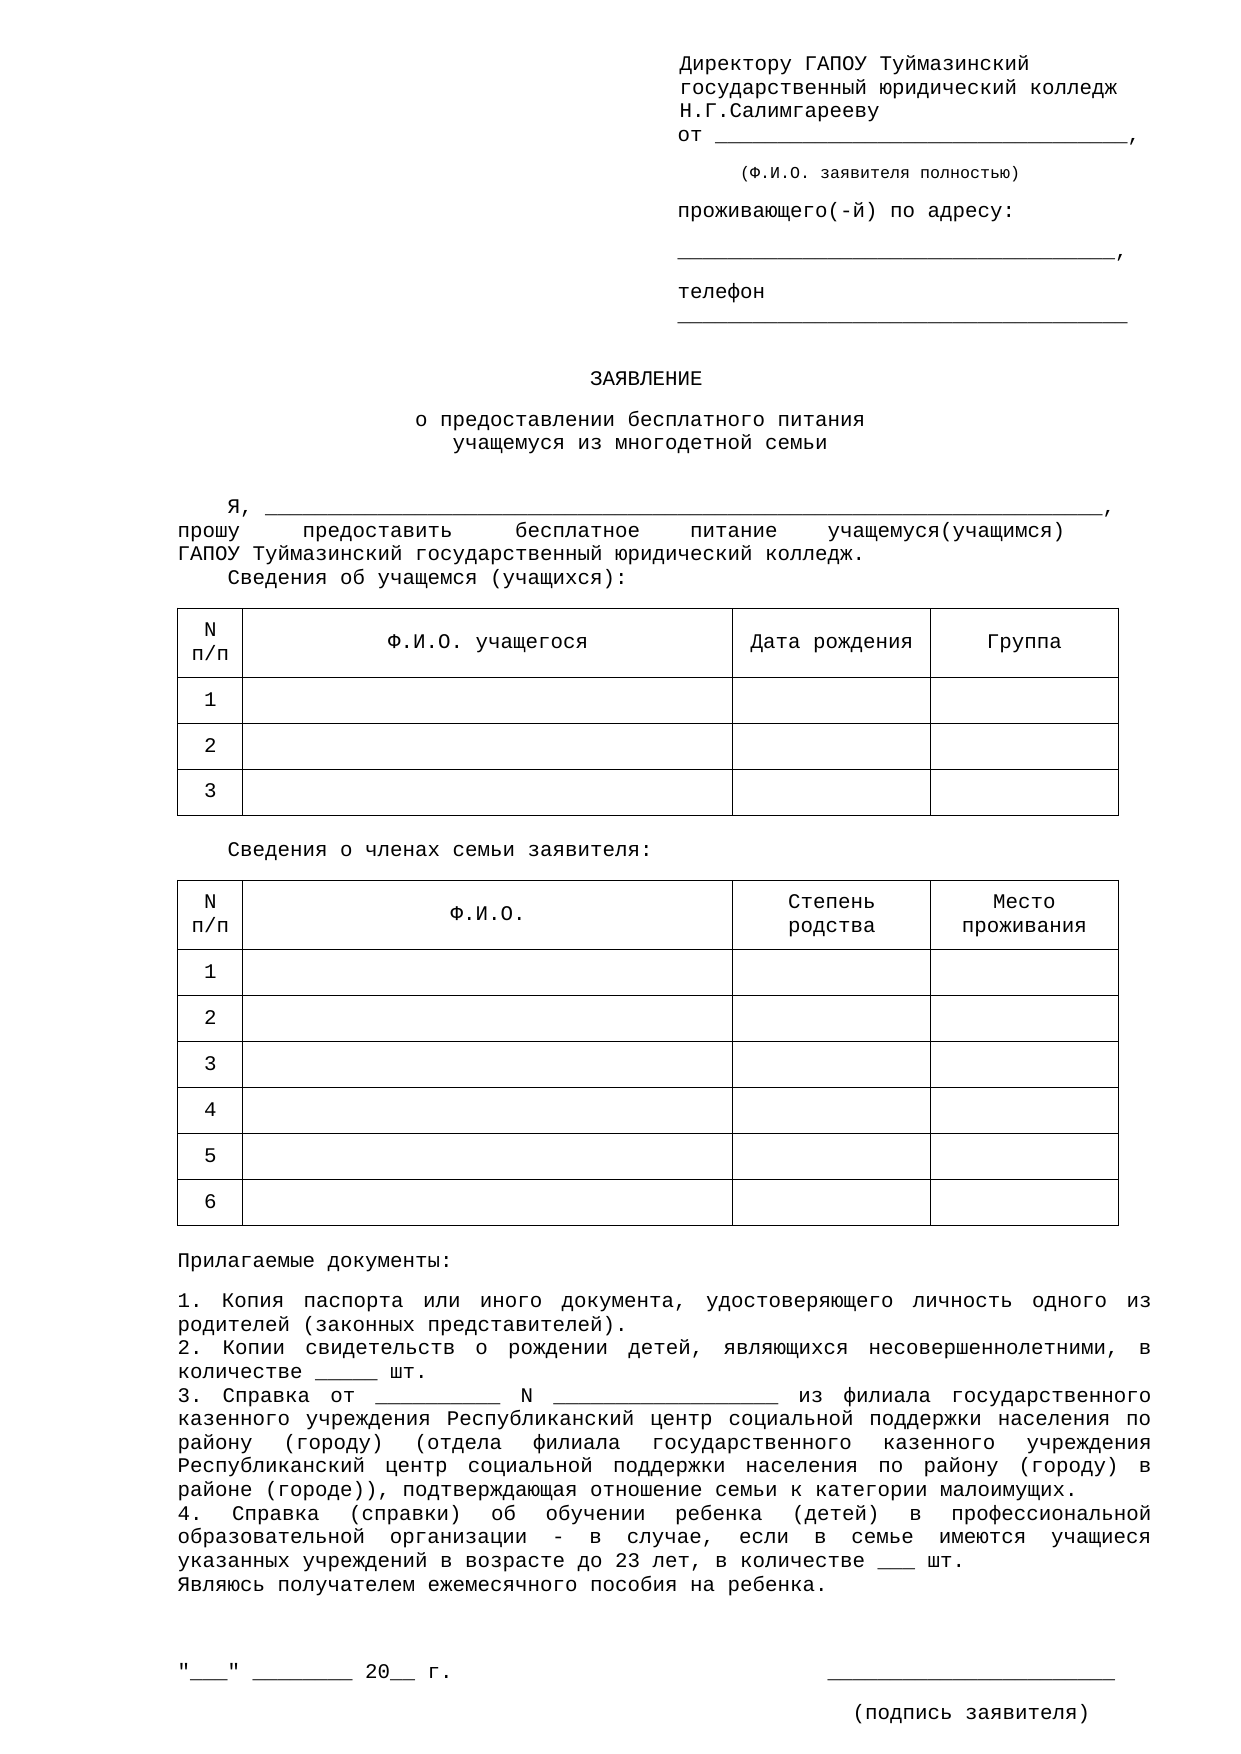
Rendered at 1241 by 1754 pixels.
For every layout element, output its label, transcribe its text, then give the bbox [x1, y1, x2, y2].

table_cell [243, 1180, 732, 1225]
text проживающего(-й) по адресу: [177, 200, 1152, 224]
table_cell 1 [178, 950, 242, 995]
table_cell [733, 724, 930, 769]
text о предоставлении бесплатного питания [177, 408, 1152, 432]
text прошу предоставить бесплатное питание учащемуся(учащимся) [177, 520, 1152, 543]
text государственный юридический колледж [679, 77, 1152, 101]
table_cell [243, 996, 732, 1041]
table_cell [931, 678, 1118, 723]
table_cell [931, 1042, 1118, 1087]
table_cell [243, 1042, 732, 1087]
table_header Степень родства [733, 881, 930, 949]
text учащемуся из многодетной семьи [177, 432, 1152, 456]
table_header Группа [931, 609, 1118, 677]
text Сведения об учащемся (учащихся): [177, 567, 1152, 591]
text 4. Справка (справки) об обучении ребенка (детей) в профессиональной образовательной организации - в случае, если в семье имеются учащиеся указанных учреждений в возрасте до 23 лет, в количестве ___ шт. [177, 1503, 1152, 1574]
table_cell 3 [178, 1042, 242, 1087]
table_cell 4 [178, 1088, 242, 1133]
text Сведения о членах семьи заявителя: [177, 839, 1152, 863]
text (подпись заявителя) [177, 1702, 1152, 1725]
table_cell [733, 996, 930, 1041]
table_cell [733, 1180, 930, 1225]
table_cell 3 [178, 770, 242, 815]
table_cell 1 [178, 678, 242, 723]
text ЗАЯВЛЕНИЕ [177, 368, 1152, 392]
table_cell [243, 1134, 732, 1179]
text 3. Справка от __________ N __________________ из филиала государственного казенного учреждения Республиканский центр социальной поддержки населения по району (городу) (отдела филиала государственного казенного учреждения Республиканский центр социальной поддержки населения по району (городу) в районе (городе)), подтверждающая отношение семьи к категории малоимущих. [177, 1384, 1152, 1503]
text ____________________________________ [177, 304, 1152, 328]
table_cell [243, 770, 732, 815]
table_cell [931, 996, 1118, 1041]
table_cell [931, 1180, 1118, 1225]
table_cell [243, 1088, 732, 1133]
table_cell [733, 678, 930, 723]
text 2. Копии свидетельств о рождении детей, являющихся несовершеннолетними, в количестве _____ шт. [177, 1337, 1152, 1384]
text Являюсь получателем ежемесячного пособия на ребенка. [177, 1574, 1152, 1597]
table_cell [931, 724, 1118, 769]
text (Ф.И.О. заявителя полностью) [177, 164, 1152, 183]
table_cell [733, 770, 930, 815]
table_cell [931, 1134, 1118, 1179]
table_header Дата рождения [733, 609, 930, 677]
text Я, ___________________________________________________________________, [177, 496, 1152, 520]
table_header N п/п [178, 881, 242, 949]
table_cell 6 [178, 1180, 242, 1225]
table_header N п/п [178, 609, 242, 677]
table_header Место проживания [931, 881, 1118, 949]
text Прилагаемые документы: [177, 1250, 1152, 1273]
text "___" ________ 20__ г. _______________________ [177, 1661, 1152, 1685]
table_cell [931, 770, 1118, 815]
table_cell [243, 950, 732, 995]
table_cell [733, 1088, 930, 1133]
table_cell [243, 724, 732, 769]
table_cell [931, 1088, 1118, 1133]
table_cell [931, 950, 1118, 995]
text телефон [177, 281, 1152, 304]
table_header Ф.И.О. [243, 881, 732, 949]
text Директору ГАПОУ Туймазинский [679, 53, 1152, 77]
text от _________________________________, [177, 124, 1152, 148]
table_cell [733, 1134, 930, 1179]
table_cell 2 [178, 996, 242, 1041]
text ГАПОУ Туймазинский государственный юридический колледж. [177, 543, 1152, 567]
table_cell 5 [178, 1134, 242, 1179]
table_cell [243, 678, 732, 723]
table_cell 2 [178, 724, 242, 769]
table_cell [733, 950, 930, 995]
text 1. Копия паспорта или иного документа, удостоверяющего личность одного из родителей (законных представителей). [177, 1290, 1152, 1337]
table_cell [733, 1042, 930, 1087]
text Н.Г.Салимгарееву [177, 101, 1152, 124]
table_header Ф.И.О. учащегося [243, 609, 732, 677]
text ___________________________________, [177, 240, 1152, 264]
